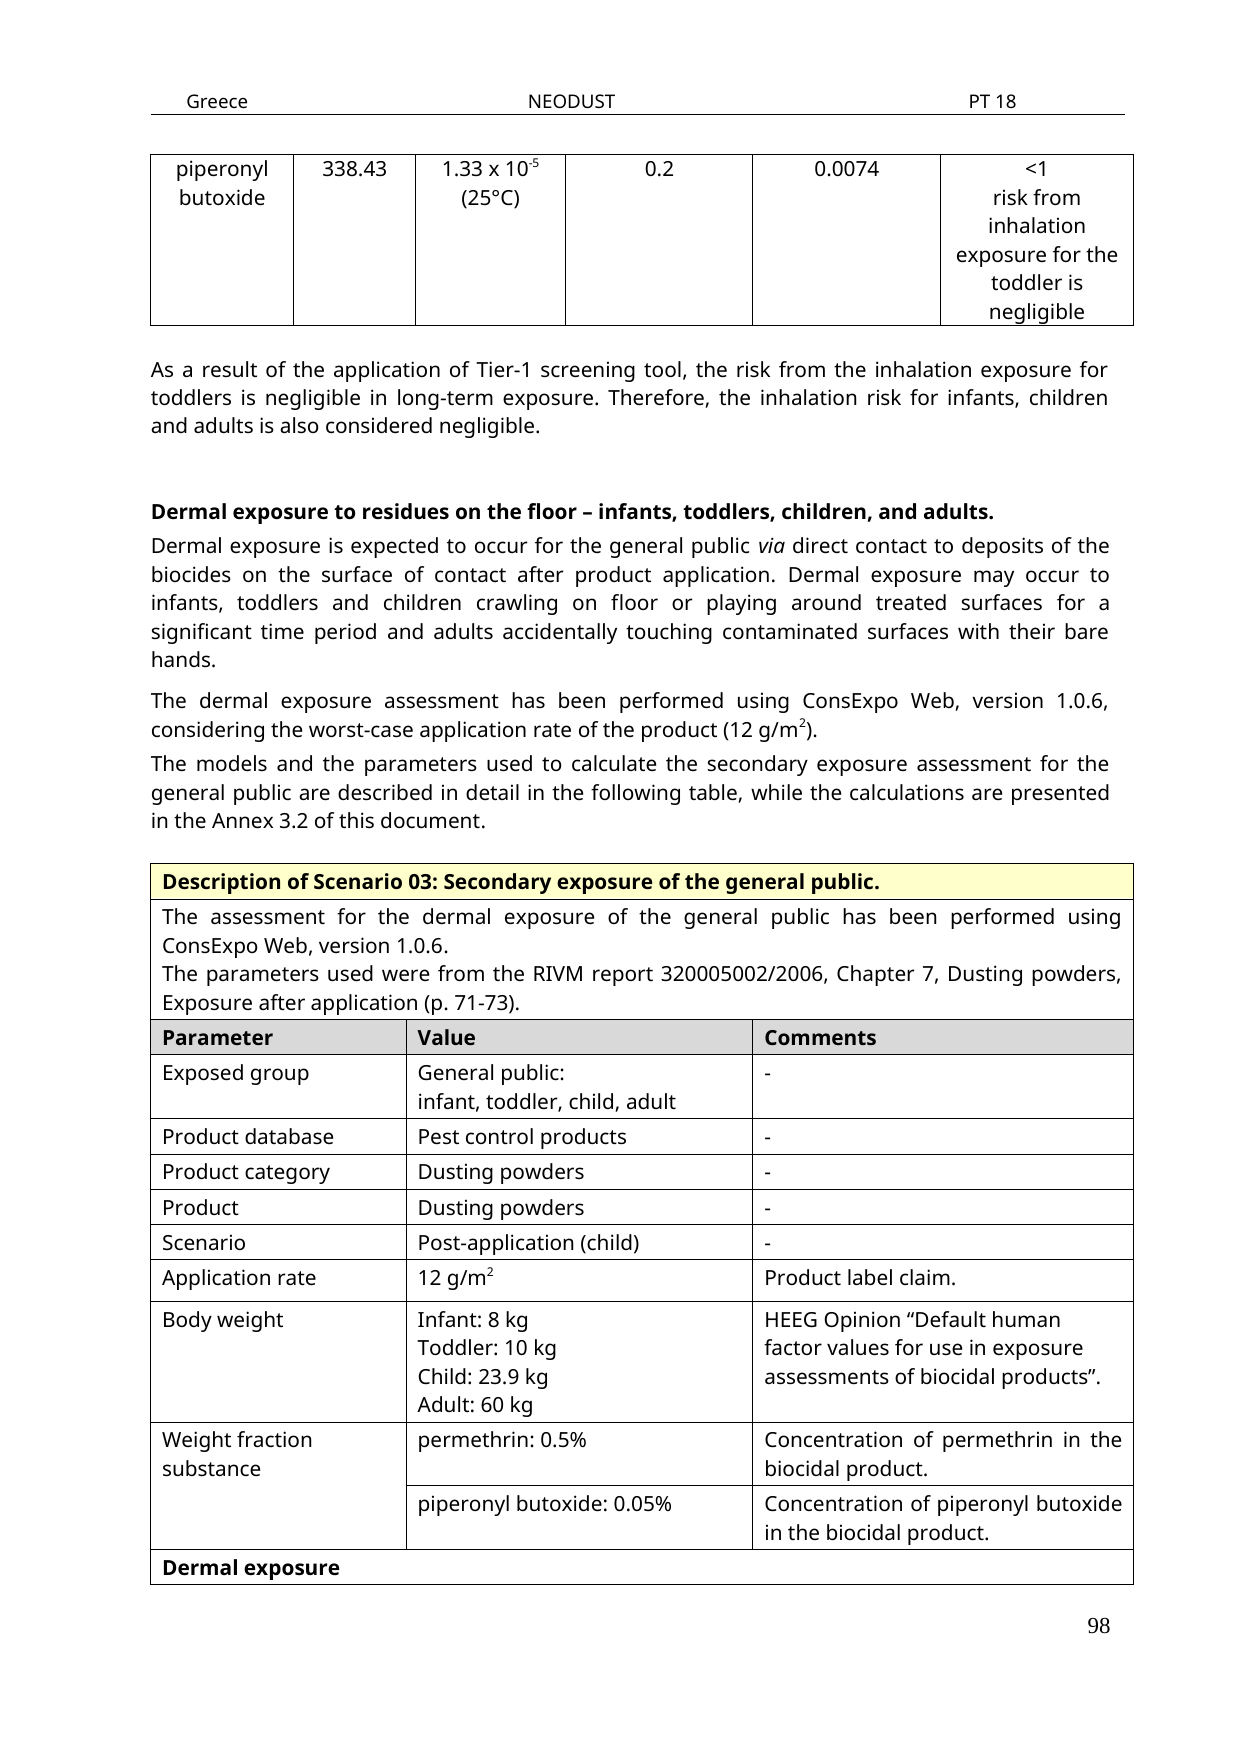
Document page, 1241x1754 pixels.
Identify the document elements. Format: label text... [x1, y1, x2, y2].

table_cell 0.2 [566, 155, 752, 325]
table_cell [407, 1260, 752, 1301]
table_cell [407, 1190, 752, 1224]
text Dermal exposure to residues on the floor – infants, toddlers, children, and adults. [151, 497, 1110, 525]
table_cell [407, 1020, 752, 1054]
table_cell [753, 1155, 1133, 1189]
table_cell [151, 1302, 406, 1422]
text The dermal exposure assessment has been performed using ConsExpo Web, version 1.0.6, considering the worst-case application rate of the product (12 g/m2). [151, 686, 1110, 743]
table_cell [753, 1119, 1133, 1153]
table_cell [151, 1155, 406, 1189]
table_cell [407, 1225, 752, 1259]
text As a result of the application of Tier-1 screening tool, the risk from the inhalation exposure for toddlers is negligible in long-term exposure. Therefore, the inhalation risk for infants, children and adults is also considered negligible. [151, 355, 1110, 440]
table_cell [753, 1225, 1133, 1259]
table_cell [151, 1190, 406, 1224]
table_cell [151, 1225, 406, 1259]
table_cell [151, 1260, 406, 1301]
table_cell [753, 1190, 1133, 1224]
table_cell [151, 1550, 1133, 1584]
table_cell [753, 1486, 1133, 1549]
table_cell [941, 155, 1133, 325]
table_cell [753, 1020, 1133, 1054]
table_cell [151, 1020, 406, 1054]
table_header Description of Scenario 03: Secondary exposure of the general public. [151, 864, 1133, 898]
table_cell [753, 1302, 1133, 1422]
table_cell 338.43 [294, 155, 415, 325]
text Dermal exposure is expected to occur for the general public via direct contact to deposits of the biocides on the surface of contact after product application. Dermal exposure may occur to infants, toddlers and children crawling on floor or playing around treated surfaces for a significant time period and adults accidentally touching contaminated surfaces with their bare hands. [151, 532, 1110, 674]
table_cell 0.0074 [753, 155, 940, 325]
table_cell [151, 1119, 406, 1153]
table_cell 1.33 x 10-5 (25°C) [416, 155, 565, 325]
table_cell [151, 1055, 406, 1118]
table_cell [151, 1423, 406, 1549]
text The models and the parameters used to calculate the secondary exposure assessment for the general public are described in detail in the following table, while the calculations are presented in the Annex 3.2 of this document. [151, 749, 1110, 835]
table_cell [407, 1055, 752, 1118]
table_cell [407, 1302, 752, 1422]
table_cell piperonyl butoxide [151, 155, 293, 325]
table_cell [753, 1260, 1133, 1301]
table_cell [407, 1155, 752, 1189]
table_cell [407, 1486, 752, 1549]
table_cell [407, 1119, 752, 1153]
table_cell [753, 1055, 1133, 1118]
table_cell The assessment for the dermal exposure of the general public has been performed using ConsExpo Web, version 1.0.6. The parameters used were from the RIVM report 320005002/2006, Chapter 7, Dusting powders, Exposure after application (p. 71-73). [151, 900, 1133, 1019]
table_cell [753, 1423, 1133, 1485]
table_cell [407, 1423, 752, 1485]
